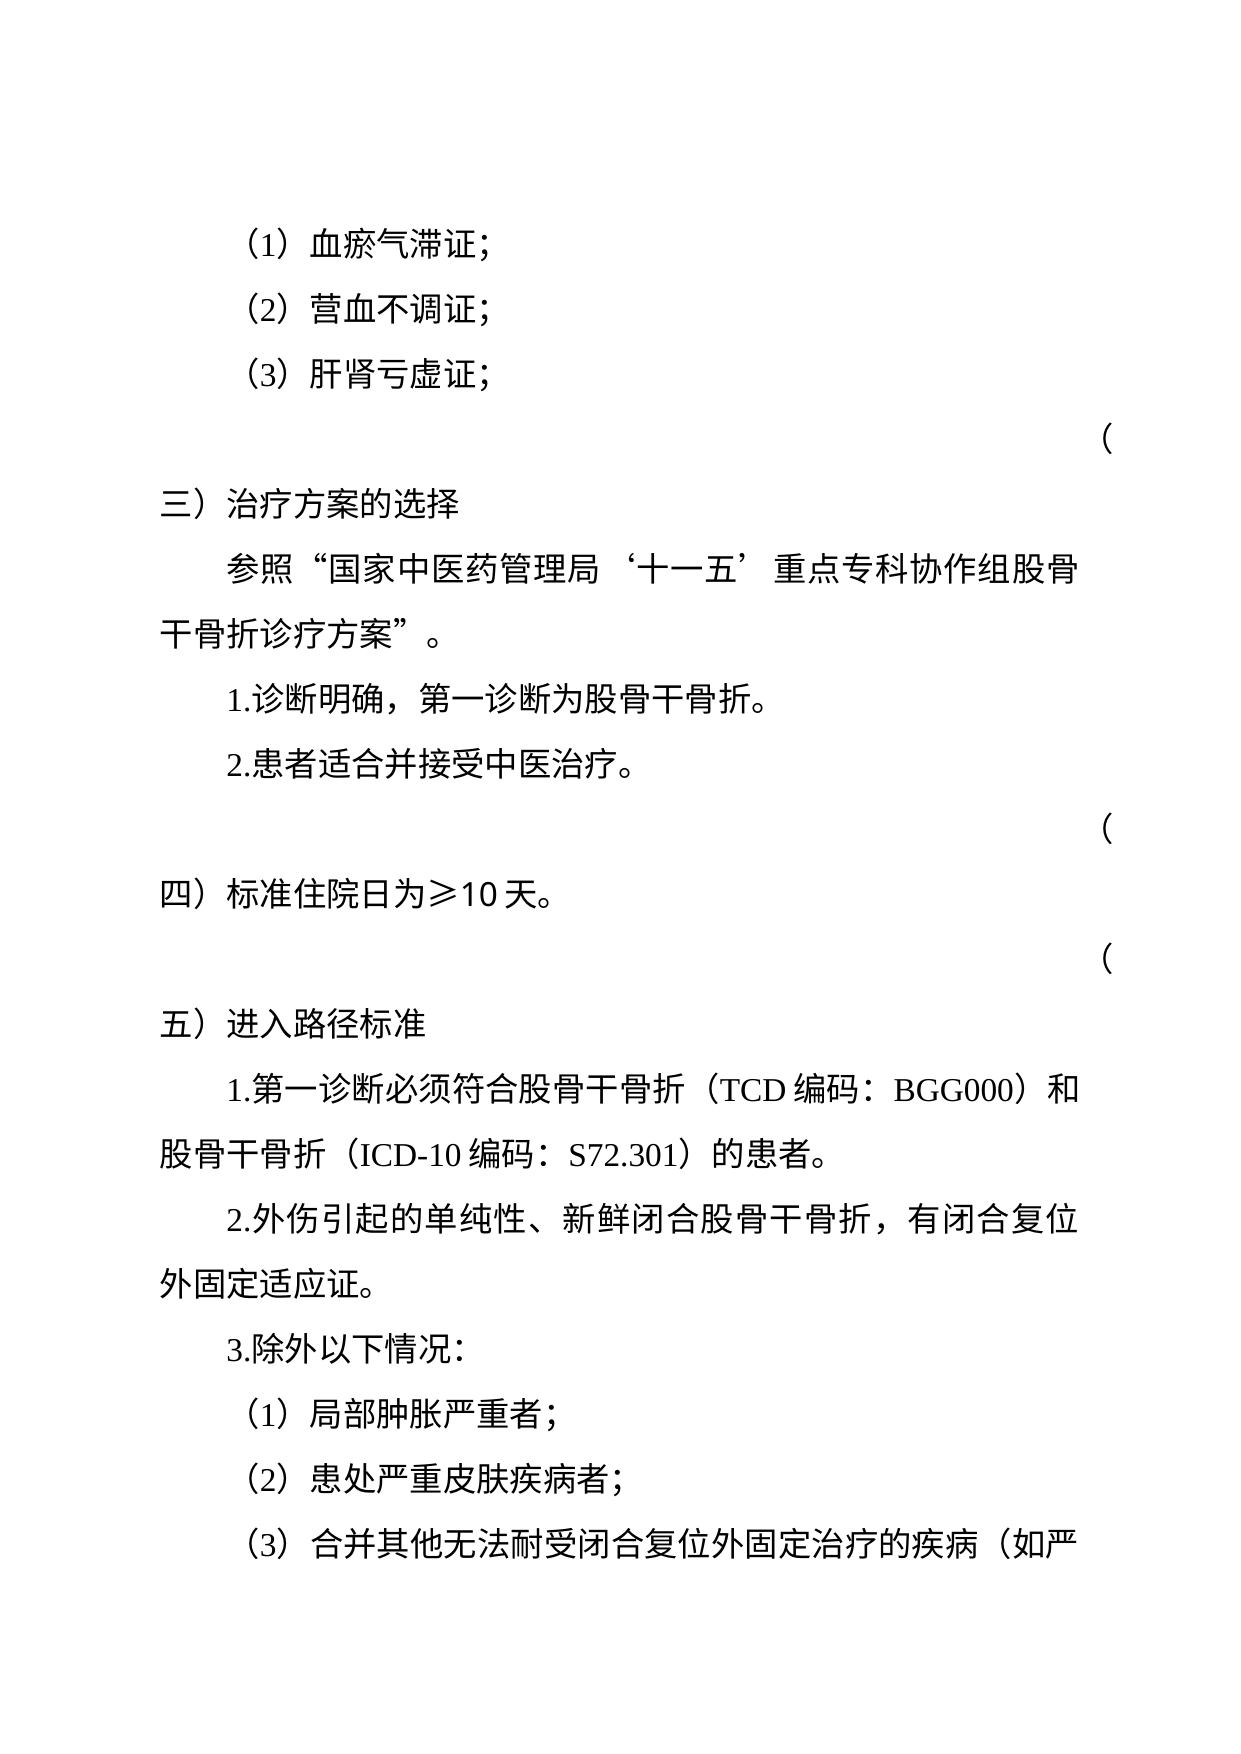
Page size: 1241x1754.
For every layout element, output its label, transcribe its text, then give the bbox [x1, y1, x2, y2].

text （三）治疗方案的选择 [159, 405, 1081, 535]
text 2.外伤引起的单纯性、新鲜闭合股骨干骨折，有闭合复位外固定适应证。 [159, 1185, 1081, 1315]
text （1）局部肿胀严重者； [159, 1380, 1081, 1445]
text 参照“国家中医药管理局‘十一五’重点专科协作组股骨干骨折诊疗方案”。 [159, 535, 1081, 665]
text （五）进入路径标准 [159, 925, 1081, 1055]
text 2.患者适合并接受中医治疗。 [159, 730, 1081, 795]
text （2）营血不调证； [159, 275, 1081, 340]
text 3.除外以下情况： [159, 1315, 1081, 1380]
text （四）标准住院日为≥10天。 [159, 795, 1081, 925]
text 1.第一诊断必须符合股骨干骨折（TCD编码：BGG000）和股骨干骨折（ICD-10编码：S72.301）的患者。 [159, 1055, 1081, 1185]
text （2）患处严重皮肤疾病者； [159, 1445, 1081, 1510]
text （3）肝肾亏虚证； [159, 340, 1081, 405]
text （1）血瘀气滞证； [159, 210, 1081, 275]
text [159, 1510, 1081, 1575]
text 1.诊断明确，第一诊断为股骨干骨折。 [159, 665, 1081, 730]
